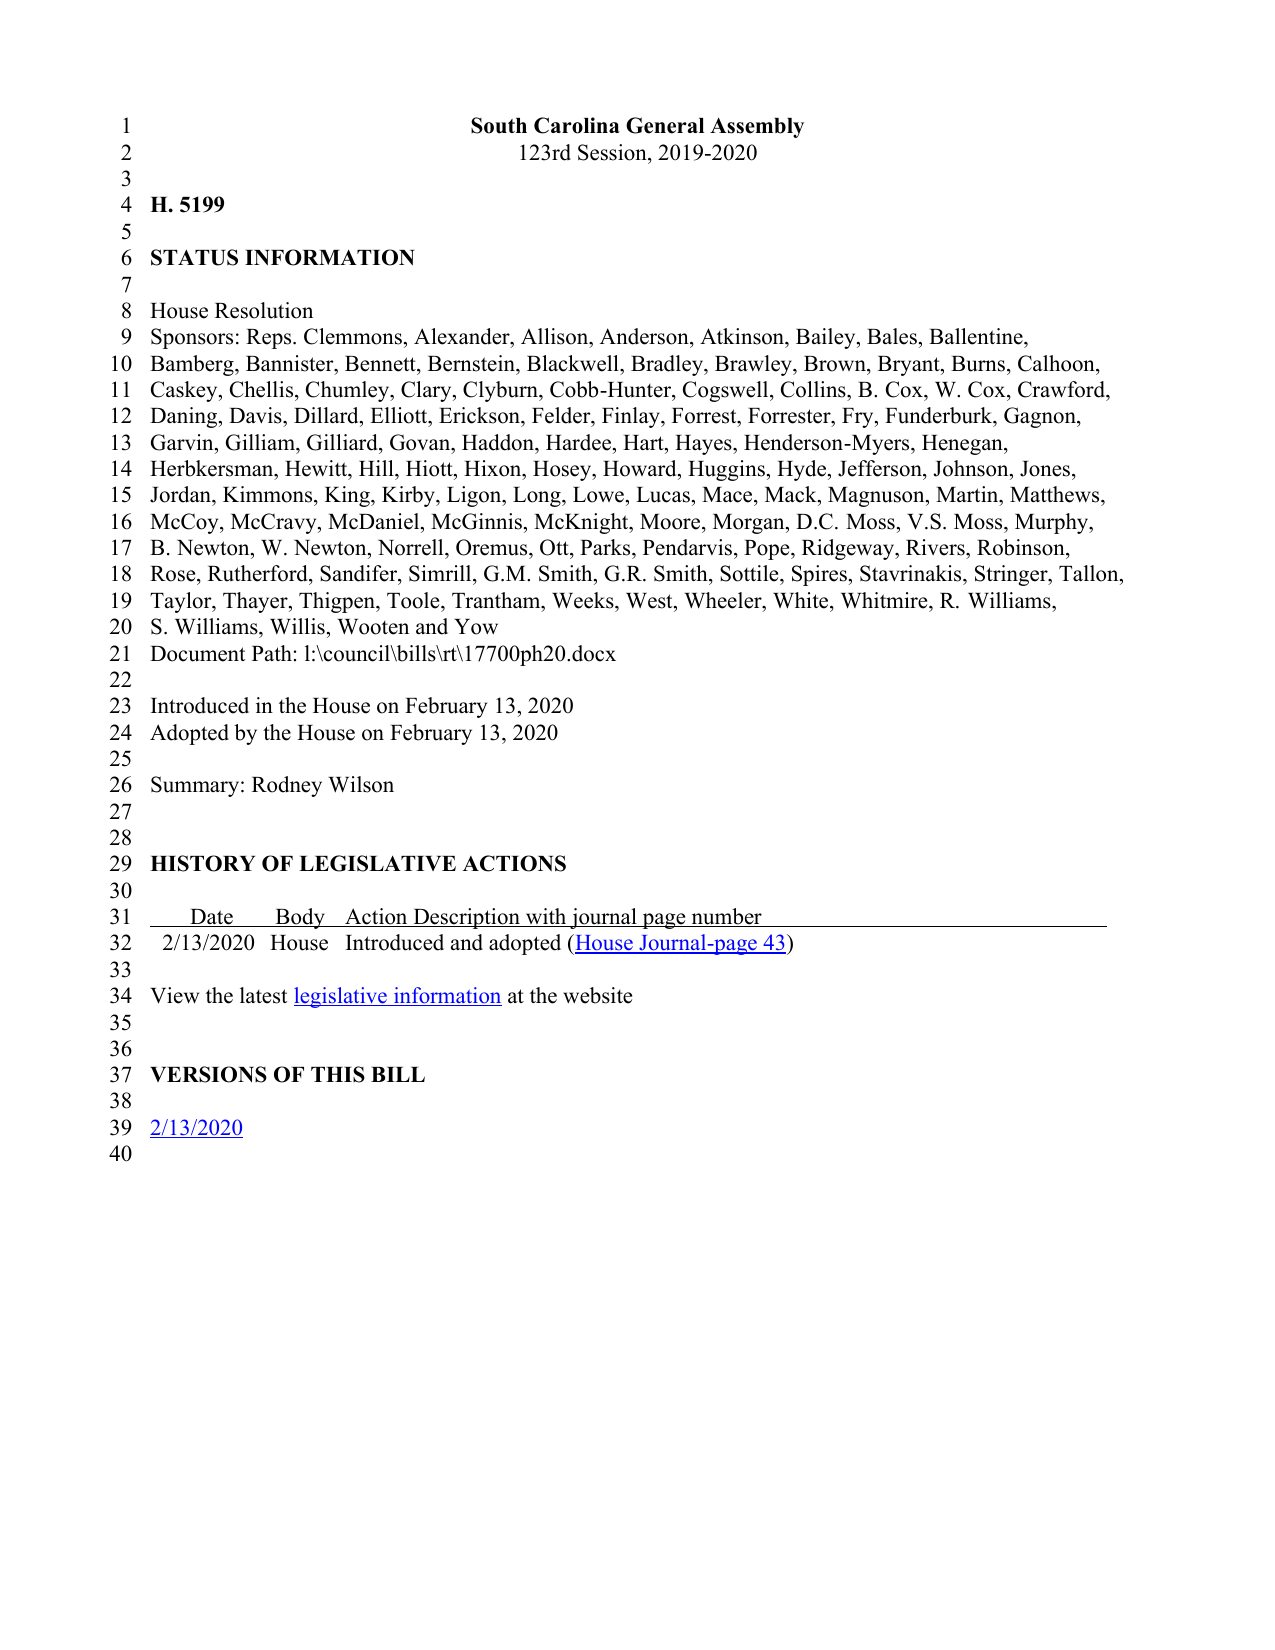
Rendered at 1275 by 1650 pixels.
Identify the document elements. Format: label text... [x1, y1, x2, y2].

text Date Body Action Description with journal page number [150, 903, 1125, 929]
text View the latest legislative information at the website [150, 982, 1125, 1008]
text Summary: Rodney Wilson [150, 771, 1125, 798]
text VERSIONS OF THIS BILL [150, 1061, 1125, 1088]
text Sponsors: Reps. Clemmons, Alexander, Allison, Anderson, Atkinson, Bailey, Bales, Ballentine, Bamberg, Bannister, Bennett, Bernstein, Blackwell, Bradley, Brawley, Brown, Bryant, Burns, Calhoon, Caskey, Chellis, Chumley, Clary, Clyburn, Cobb-Hunter, Cogswell, Collins, B. Cox, W. Cox, Crawford, Daning, Davis, Dillard, Elliott, Erickson, Felder, Finlay, Forrest, Forrester, Fry, Funderburk, Gagnon, Garvin, Gilliam, Gilliard, Govan, Haddon, Hardee, Hart, Hayes, Henderson-Myers, Henegan, Herbkersman, Hewitt, Hill, Hiott, Hixon, Hosey, Howard, Huggins, Hyde, Jefferson, Johnson, Jones, Jordan, Kimmons, King, Kirby, Ligon, Long, Lowe, Lucas, Mace, Mack, Magnuson, Martin, Matthews, McCoy, McCravy, McDaniel, McGinnis, McKnight, Moore, Morgan, D.C. Moss, V.S. Moss, Murphy, B. Newton, W. Newton, Norrell, Oremus, Ott, Parks, Pendarvis, Pope, Ridgeway, Rivers, Robinson, Rose, Rutherford, Sandifer, Simrill, G.M. Smith, G.R. Smith, Sottile, Spires, Stavrinakis, Stringer, Tallon, Taylor, Thayer, Thigpen, Toole, Trantham, Weeks, West, Wheeler, White, Whitmire, R. Williams, S. Williams, Willis, Wooten and Yow [150, 323, 1125, 639]
text Introduced in the House on February 13, 2020 [150, 692, 1125, 719]
text Document Path: l:\council\bills\rt\17700ph20.docx [150, 639, 1125, 666]
text South Carolina General Assembly [150, 112, 1125, 139]
text 123rd Session, 2019-2020 [150, 139, 1125, 165]
text 2/13/2020 House Introduced and adopted (House Journal-page 43) [150, 929, 1125, 956]
text Adopted by the House on February 13, 2020 [150, 719, 1125, 745]
text HISTORY OF LEGISLATIVE ACTIONS [150, 850, 1125, 877]
text 2/13/2020 [150, 1114, 1125, 1140]
text House Resolution [150, 297, 1125, 323]
text H. 5199 [150, 192, 1125, 218]
text STATUS INFORMATION [150, 244, 1125, 271]
